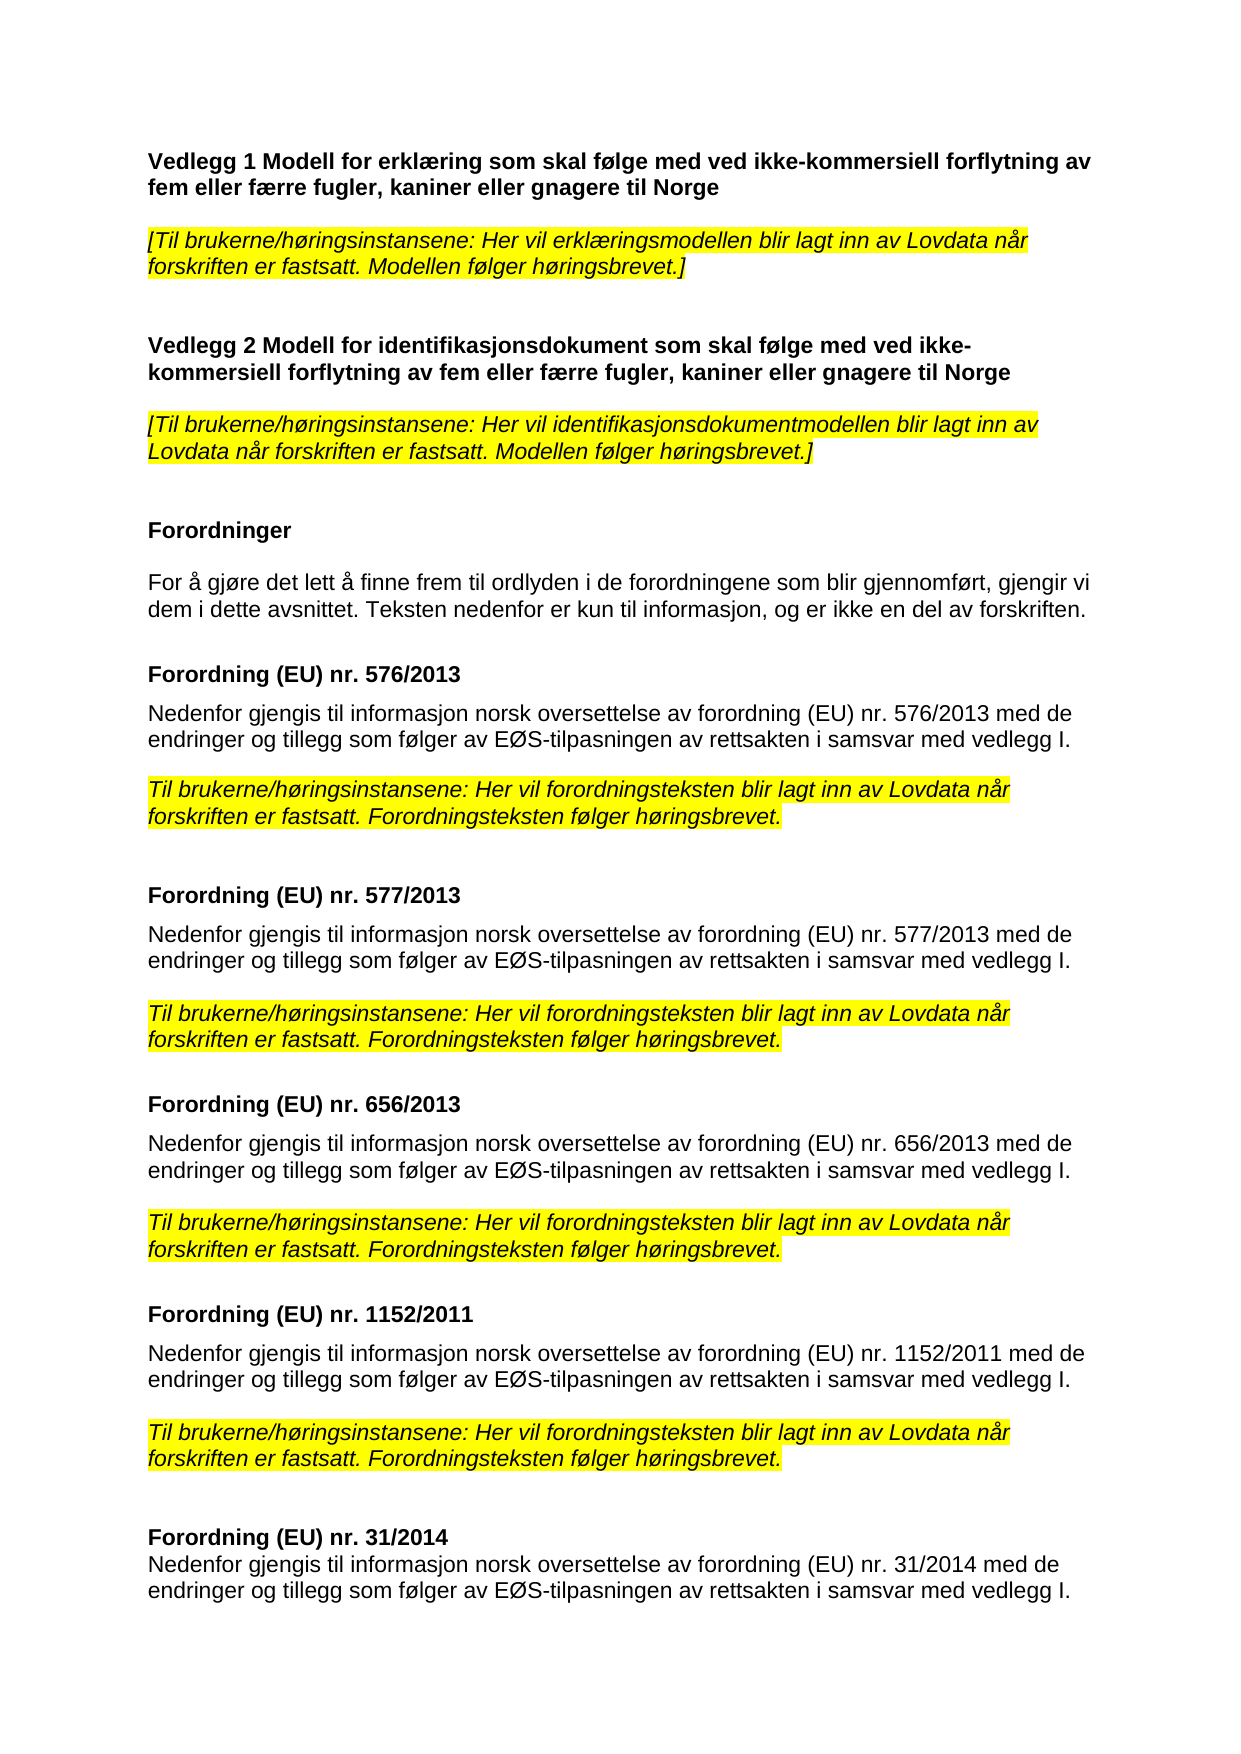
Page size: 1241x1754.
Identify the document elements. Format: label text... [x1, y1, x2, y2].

text Nedenfor gjengis til informasjon norsk oversettelse av forordning (EU) nr. 1152/2011 med de endringer og tillegg som følger av EØS-tilpasningen av rettsakten i samsvar med vedlegg I. [148, 1340, 1092, 1392]
text Forordning (EU) nr. 656/2013 [148, 1065, 1092, 1118]
text Forordning (EU) nr. 1152/2011 [148, 1274, 1092, 1327]
text For å gjøre det lett å finne frem til ordlyden i de forordningene som blir gjennomført, gjengir vi dem i dette avsnittet. Teksten nedenfor er kun til informasjon, og er ikke en del av forskriften. [148, 569, 1092, 622]
text Nedenfor gjengis til informasjon norsk oversettelse av forordning (EU) nr. 656/2013 med de endringer og tillegg som følger av EØS-tilpasningen av rettsakten i samsvar med vedlegg I. [148, 1130, 1092, 1183]
text Nedenfor gjengis til informasjon norsk oversettelse av forordning (EU) nr. 577/2013 med de endringer og tillegg som følger av EØS-tilpasningen av rettsakten i samsvar med vedlegg I. [148, 921, 1092, 973]
text [Til brukerne/høringsinstansene: Her vil erklæringsmodellen blir lagt inn av Lovdata når forskriften er fastsatt. Modellen følger høringsbrevet.] [685, 227, 1092, 279]
text [Til brukerne/høringsinstansene: Her vil identifikasjonsdokumentmodellen blir lagt inn av Lovdata når forskriften er fastsatt. Modellen følger høringsbrevet.] [148, 411, 1092, 490]
text Forordninger [148, 517, 1092, 543]
text Vedlegg 1 Modell for erklæring som skal følge med ved ikke-kommersiell forflytning av fem eller færre fugler, kaniner eller gnagere til Norge [148, 148, 1092, 200]
text Forordning (EU) nr. 31/2014 [148, 1524, 1092, 1551]
text Nedenfor gjengis til informasjon norsk oversettelse av forordning (EU) nr. 31/2014 med de endringer og tillegg som følger av EØS-tilpasningen av rettsakten i samsvar med vedlegg I. [148, 1551, 1092, 1603]
text Forordning (EU) nr. 577/2013 [148, 882, 1092, 908]
text Vedlegg 2 Modell for identifikasjonsdokument som skal følge med ved ikke-kommersiell forflytning av fem eller færre fugler, kaniner eller gnagere til Norge [148, 332, 1092, 385]
text Nedenfor gjengis til informasjon norsk oversettelse av forordning (EU) nr. 576/2013 med de endringer og tillegg som følger av EØS-tilpasningen av rettsakten i samsvar med vedlegg I. [148, 700, 1092, 752]
text Forordning (EU) nr. 576/2013 [148, 661, 1092, 687]
